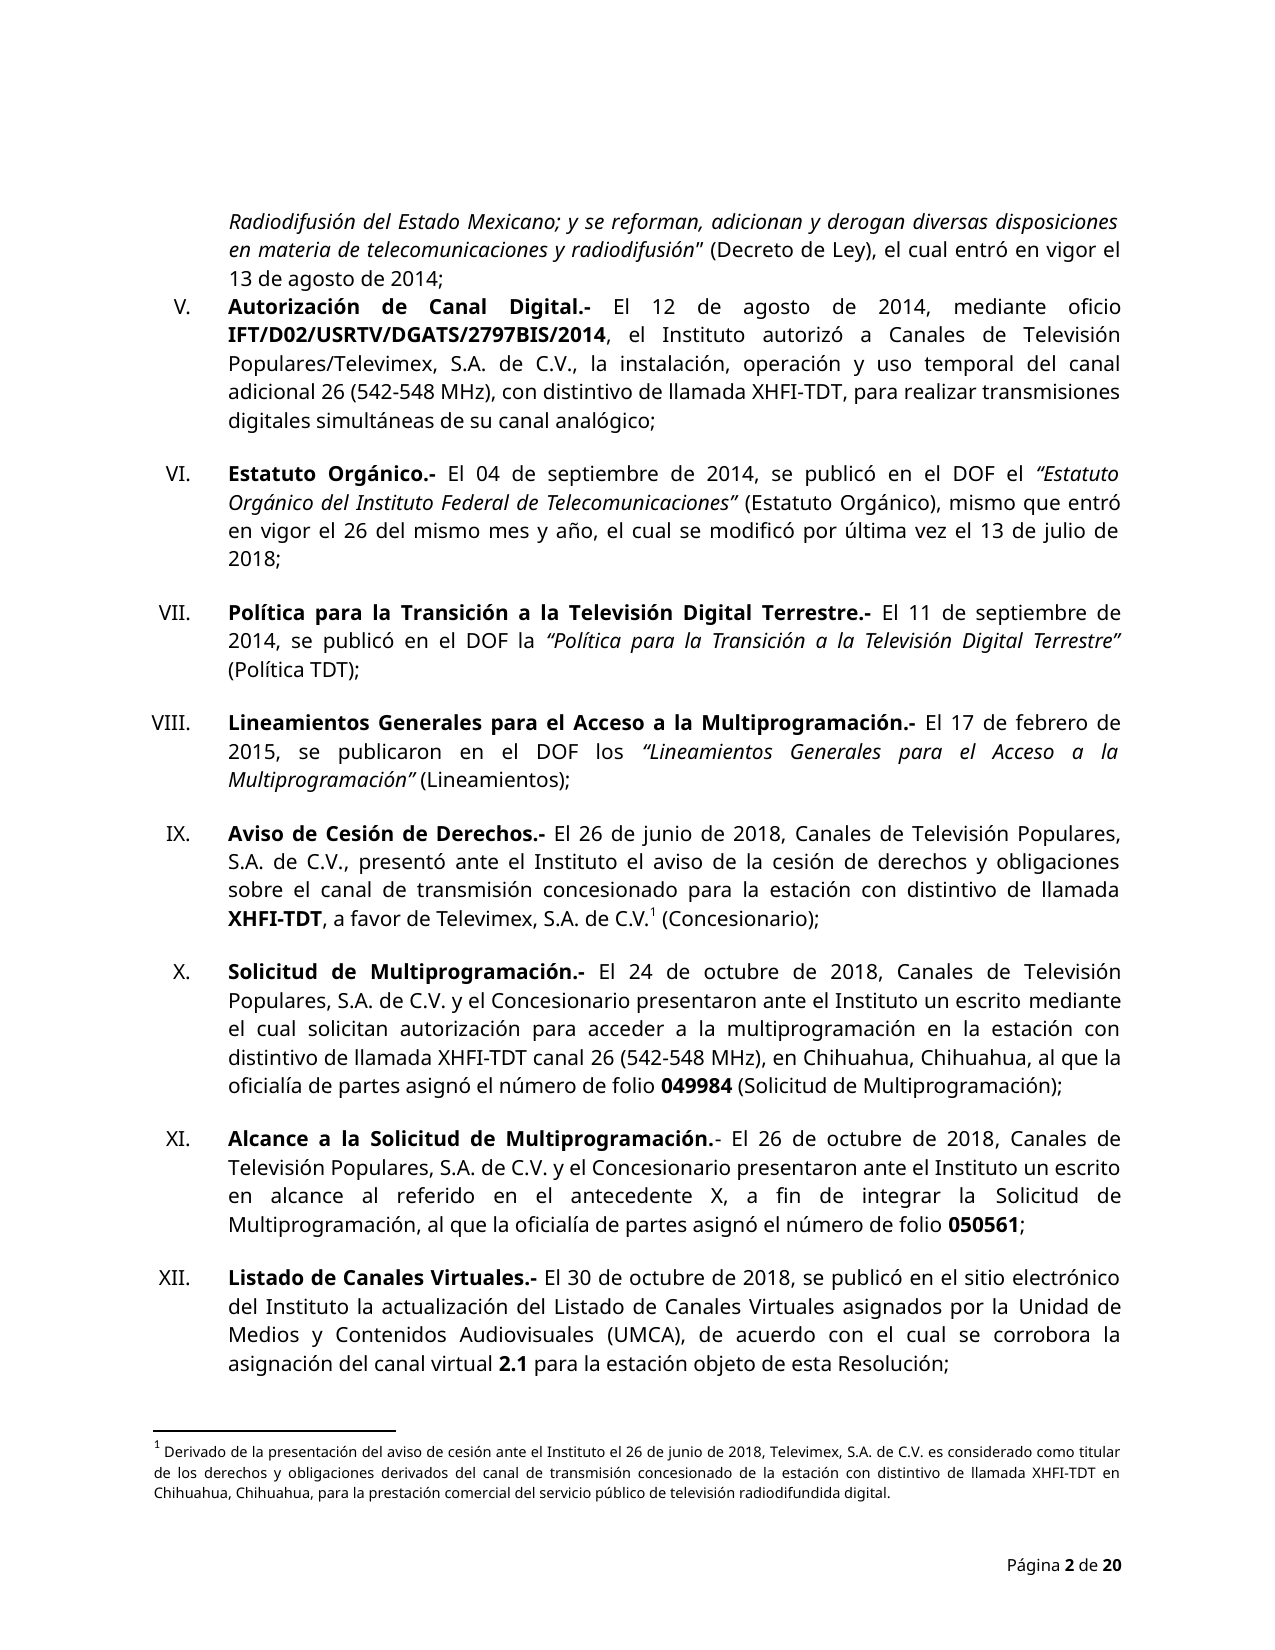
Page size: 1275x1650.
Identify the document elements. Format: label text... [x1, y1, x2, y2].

list Política para la Transición a la Televisión Digital Terrestre.- El 11 de septiembre de 2014, se publicó en el DOF la “Política para la Transición a la Televisión Digital Terrestre” (Política TDT); [191, 598, 1121, 683]
list Estatuto Orgánico.- El 04 de septiembre de 2014, se publicó en el DOF el “Estatuto Orgánico del Instituto Federal de Telecomunicaciones” (Estatuto Orgánico), mismo que entró en vigor el 26 del mismo mes y año, el cual se modificó por última vez el 13 de julio de 2018; [191, 459, 1121, 573]
list Lineamientos Generales para el Acceso a la Multiprogramación.- El 17 de febrero de 2015, se publicaron en el DOF los “Lineamientos Generales para el Acceso a la Multiprogramación” (Lineamientos); [191, 708, 1121, 794]
list Listado de Canales Virtuales.- El 30 de octubre de 2018, se publicó en el sitio electrónico del Instituto la actualización del Listado de Canales Virtuales asignados por la Unidad de Medios y Contenidos Audiovisuales (UMCA), de acuerdo con el cual se corrobora la asignación del canal virtual 2.1 para la estación objeto de esta Resolución; [191, 1263, 1121, 1377]
list Solicitud de Multiprogramación.- El 24 de octubre de 2018, Canales de Televisión Populares, S.A. de C.V. y el Concesionario presentaron ante el Instituto un escrito mediante el cual solicitan autorización para acceder a la multiprogramación en la estación con distintivo de llamada XHFI-TDT canal 26 (542-548 MHz), en Chihuahua, Chihuahua, al que la oficialía de partes asignó el número de folio 049984 (Solicitud de Multiprogramación); [191, 957, 1121, 1099]
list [191, 207, 1121, 292]
list Aviso de Cesión de Derechos.- El 26 de junio de 2018, Canales de Televisión Populares, S.A. de C.V., presentó ante el Instituto el aviso de la cesión de derechos y obligaciones sobre el canal de transmisión concesionado para la estación con distintivo de llamada XHFI-TDT, a favor de Televimex, S.A. de C.V. (Concesionario); [191, 819, 1121, 932]
list Alcance a la Solicitud de Multiprogramación.- El 26 de octubre de 2018, Canales de Televisión Populares, S.A. de C.V. y el Concesionario presentaron ante el Instituto un escrito en alcance al referido en el antecedente X, a fin de integrar la Solicitud de Multiprogramación, al que la oficialía de partes asignó el número de folio 050561; [191, 1124, 1121, 1238]
list Autorización de Canal Digital.- El 12 de agosto de 2014, mediante oficio IFT/D02/USRTV/DGATS/2797BIS/2014, el Instituto autorizó a Canales de Televisión Populares/Televimex, S.A. de C.V., la instalación, operación y uso temporal del canal adicional 26 (542-548 MHz), con distintivo de llamada XHFI-TDT, para realizar transmisiones digitales simultáneas de su canal analógico; [191, 292, 1121, 434]
